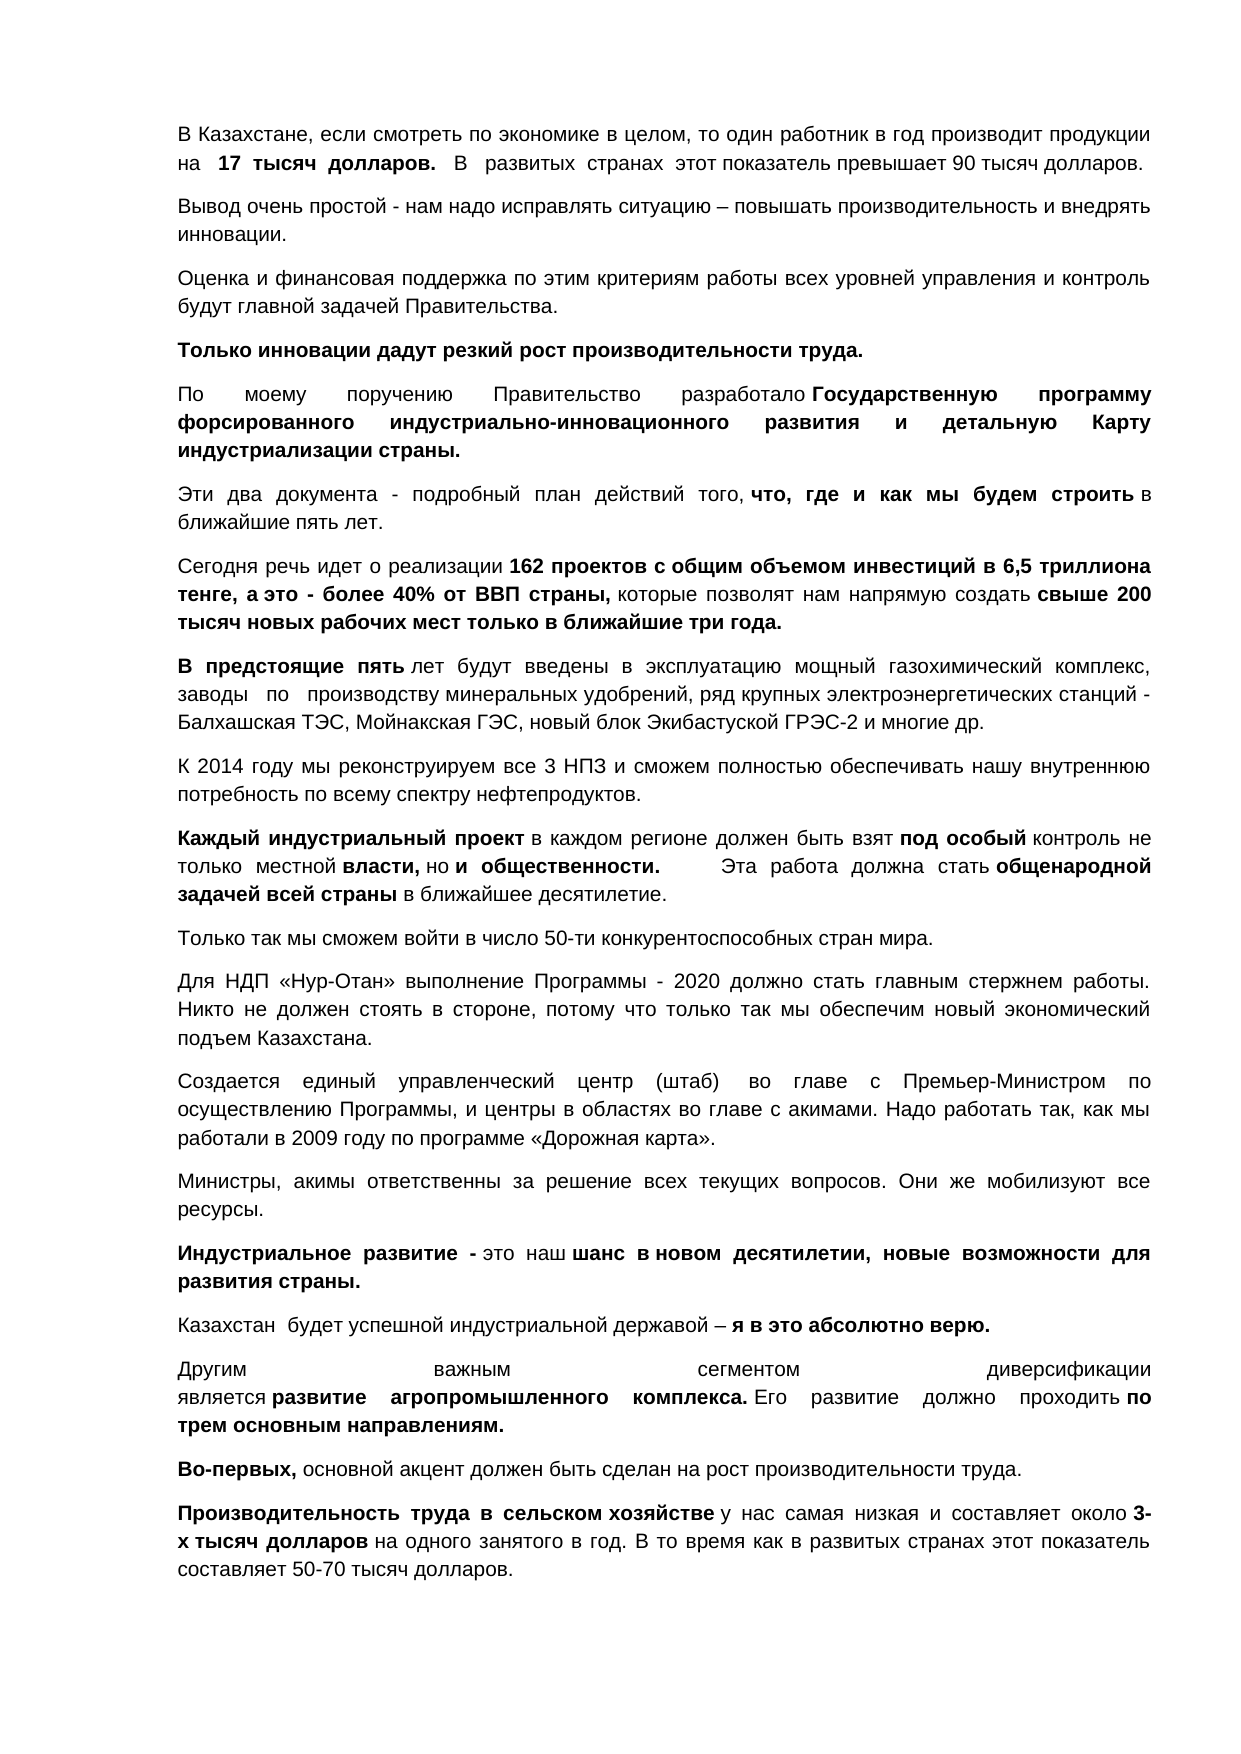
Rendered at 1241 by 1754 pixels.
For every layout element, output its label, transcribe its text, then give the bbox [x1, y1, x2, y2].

text Сегодня речь идет о реализации 162 проектов с общим объемом инвестиций в 6,5 триллиона тенге, а это - более 40% от ВВП страны, которые позволят нам напрямую создать свыше 200 тысяч новых рабочих мест только в ближайшие три года. [177, 549, 1152, 634]
text Вывод очень простой - нам надо исправлять ситуацию – повышать производительность и внедрять инновации. [177, 190, 1152, 246]
text К 2014 году мы реконструируем все 3 НПЗ и сможем полностью обеспечивать нашу внутреннюю потребность по всему спектру нефтепродуктов. [177, 749, 1152, 806]
text Во-первых, основной акцент должен быть сделан на рост производительности труда. [177, 1452, 1152, 1481]
text Индустриальное развитие - это наш шанс в новом десятилетии, новые возможности для развития страны. [177, 1237, 1152, 1293]
text Оценка и финансовая поддержка по этим критериям работы всех уровней управления и контроль будут главной задачей Правительства. [177, 262, 1152, 318]
text В предстоящие пять лет будут введены в эксплуатацию мощный газохимический комплекс, заводы по производству минеральных удобрений, ряд крупных электроэнергетических станций - Балхашская ТЭС, Мойнакская ГЭС, новый блок Экибастуской ГРЭС-2 и многие др. [177, 649, 1152, 734]
text Каждый индустриальный проект в каждом регионе должен быть взят под особый контроль не только местной власти, но и общественности. Эта работа должна стать общенародной задачей всей страны в ближайшее десятилетие. [177, 821, 1152, 906]
text Эти два документа - подробный план действий того, что, где и как мы будем строить в ближайшие пять лет. [177, 477, 1152, 534]
text Для НДП «Нур-Отан» выполнение Программы - 2020 должно стать главным стержнем работы. Никто не должен стоять в стороне, потому что только так мы обеспечим новый экономический подъем Казахстана. [177, 965, 1152, 1049]
text Другим важным сегментом диверсификации является развитие агропромышленного комплекса. Его развитие должно проходить по трем основным направлениям. [177, 1352, 1152, 1437]
text Только инновации дадут резкий рост производительности труда. [177, 334, 1152, 362]
text В Казахстане, если смотреть по экономике в целом, то один работник в год производит продукции на 17 тысяч долларов. В развитых странах этот показатель превышает 90 тысяч долларов. [177, 118, 1152, 174]
text Министры, акимы ответственны за решение всех текущих вопросов. Они же мобилизуют все ресурсы. [177, 1165, 1152, 1221]
text Казахстан будет успешной индустриальной державой – я в это абсолютно верю. [177, 1309, 1152, 1337]
text По моему поручению Правительство разработало Государственную программу форсированного индустриально-инновационного развития и детальную Карту индустриализации страны. [177, 377, 1152, 462]
text Только так мы сможем войти в число 50-ти конкурентоспособных стран мира. [177, 921, 1152, 949]
text Создается единый управленческий центр (штаб) во главе с Премьер-Министром по осуществлению Программы, и центры в областях во главе с акимами. Надо работать так, как мы работали в 2009 году по программе «Дорожная карта». [177, 1065, 1152, 1149]
text Производительность труда в сельском хозяйстве у нас самая низкая и составляет около 3-х тысяч долларов на одного занятого в год. В то время как в развитых странах этот показатель составляет 50-70 тысяч долларов. [177, 1496, 1152, 1581]
